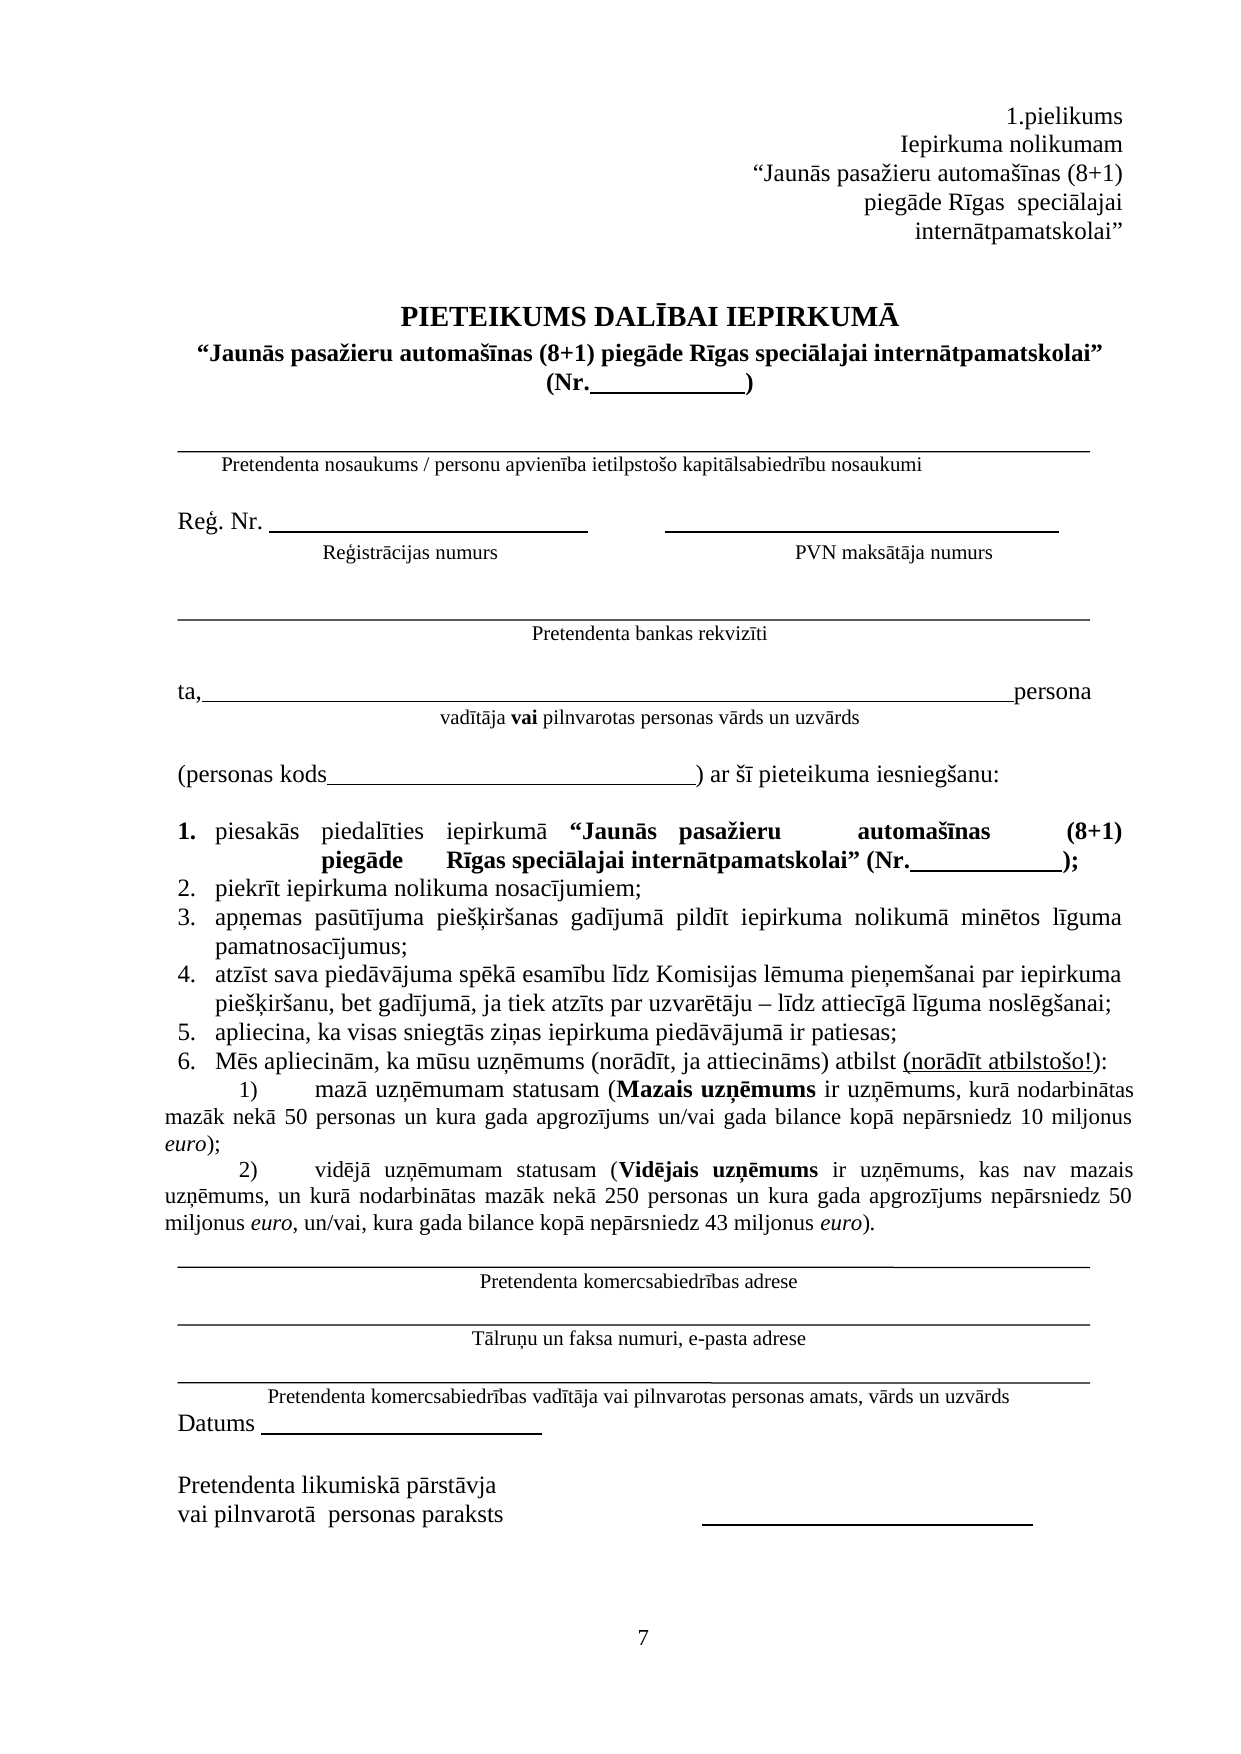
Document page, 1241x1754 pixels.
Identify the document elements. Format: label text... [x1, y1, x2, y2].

text 1.pielikums Iepirkuma nolikumam [900, 101, 1123, 158]
text PIETEIKUMS DALĪBAI IEPIRKUMĀ [166, 299, 1134, 332]
text Reģ. Nr. [177, 506, 1134, 535]
text Pretendenta nosaukums / personu apvienība ietilpstošo kapitālsabiedrību nosaukumi [221, 447, 1134, 476]
list vidējā uzņēmumam statusam (Vidējais uzņēmums ir uzņēmums, kas nav mazais uzņēmums, un kurā nodarbinātas mazāk nekā 250 personas un kura gada apgrozījums nepārsniedz 50 miljonus euro, un/vai, kura gada bilance kopā nepārsniedz 43 miljonus euro). [164, 1156, 1134, 1235]
list mazā uzņēmumam statusam (Mazais uzņēmums ir uzņēmums, kurā nodarbinātas mazāk nekā 50 personas un kura gada apgrozījums un/vai gada bilance kopā nepārsniedz 10 miljonus euro); [164, 1074, 1134, 1156]
text Datums [177, 1408, 1134, 1437]
text (personas kods ) ar šī pieteikuma iesniegšanu: [177, 759, 1134, 788]
text “Jaunās pasažieru automašīnas (8+1) piegāde Rīgas speciālajai internātpamatskolai” [166, 338, 1134, 367]
text (Nr. ) [165, 367, 1134, 396]
list Mēs apliecinām, ka mūsu uzņēmums (norādīt, ja attiecināms) atbilst (norādīt atbilstošo!): [177, 1046, 1134, 1074]
list piekrīt iepirkuma nolikuma nosacījumiem; [177, 874, 1134, 902]
text Pretendenta bankas rekvizīti [165, 615, 1134, 646]
list apliecina, ka visas sniegtās ziņas iepirkuma piedāvājumā ir patiesas; [177, 1017, 1134, 1046]
text ta, persona [177, 676, 1134, 704]
text Pretendenta likumiskā pārstāvja [177, 1471, 1134, 1499]
text Reģistrācijas numurs PVN maksātāja numurs [322, 539, 1134, 564]
text Pretendenta komercsabiedrības adrese [479, 1263, 1134, 1293]
list atzīst sava piedāvājuma spēkā esamību līdz Komisijas lēmuma pieņemšanai par iepirkuma piešķiršanu, bet gadījumā, ja tiek atzīts par uzvarētāju – līdz attiecīgā līguma noslēgšanai; [177, 959, 1122, 1017]
list apņemas pasūtījuma piešķiršanas gadījumā pildīt iepirkuma nolikumā minētos līguma pamatnosacījumus; [177, 902, 1123, 959]
text “Jaunās pasažieru automašīnas (8+1) piegāde Rīgas speciālajai internātpamatskolai” [730, 158, 1123, 244]
text Tālruņu un faksa numuri, e-pasta adrese [472, 1320, 1134, 1351]
text Pretendenta komercsabiedrības vadītāja vai pilnvarotas personas amats, vārds un uzvārds [267, 1378, 1134, 1408]
list piesakās piedalīties iepirkumā “Jaunās pasažieru automašīnas (8+1) piegāde Rīgas speciālajai internātpamatskolai” (Nr. ); [177, 816, 1122, 874]
text vadītāja vai pilnvarotas personas vārds un uzvārds [165, 704, 1134, 729]
text vai pilnvarotā personas paraksts [177, 1499, 1134, 1528]
